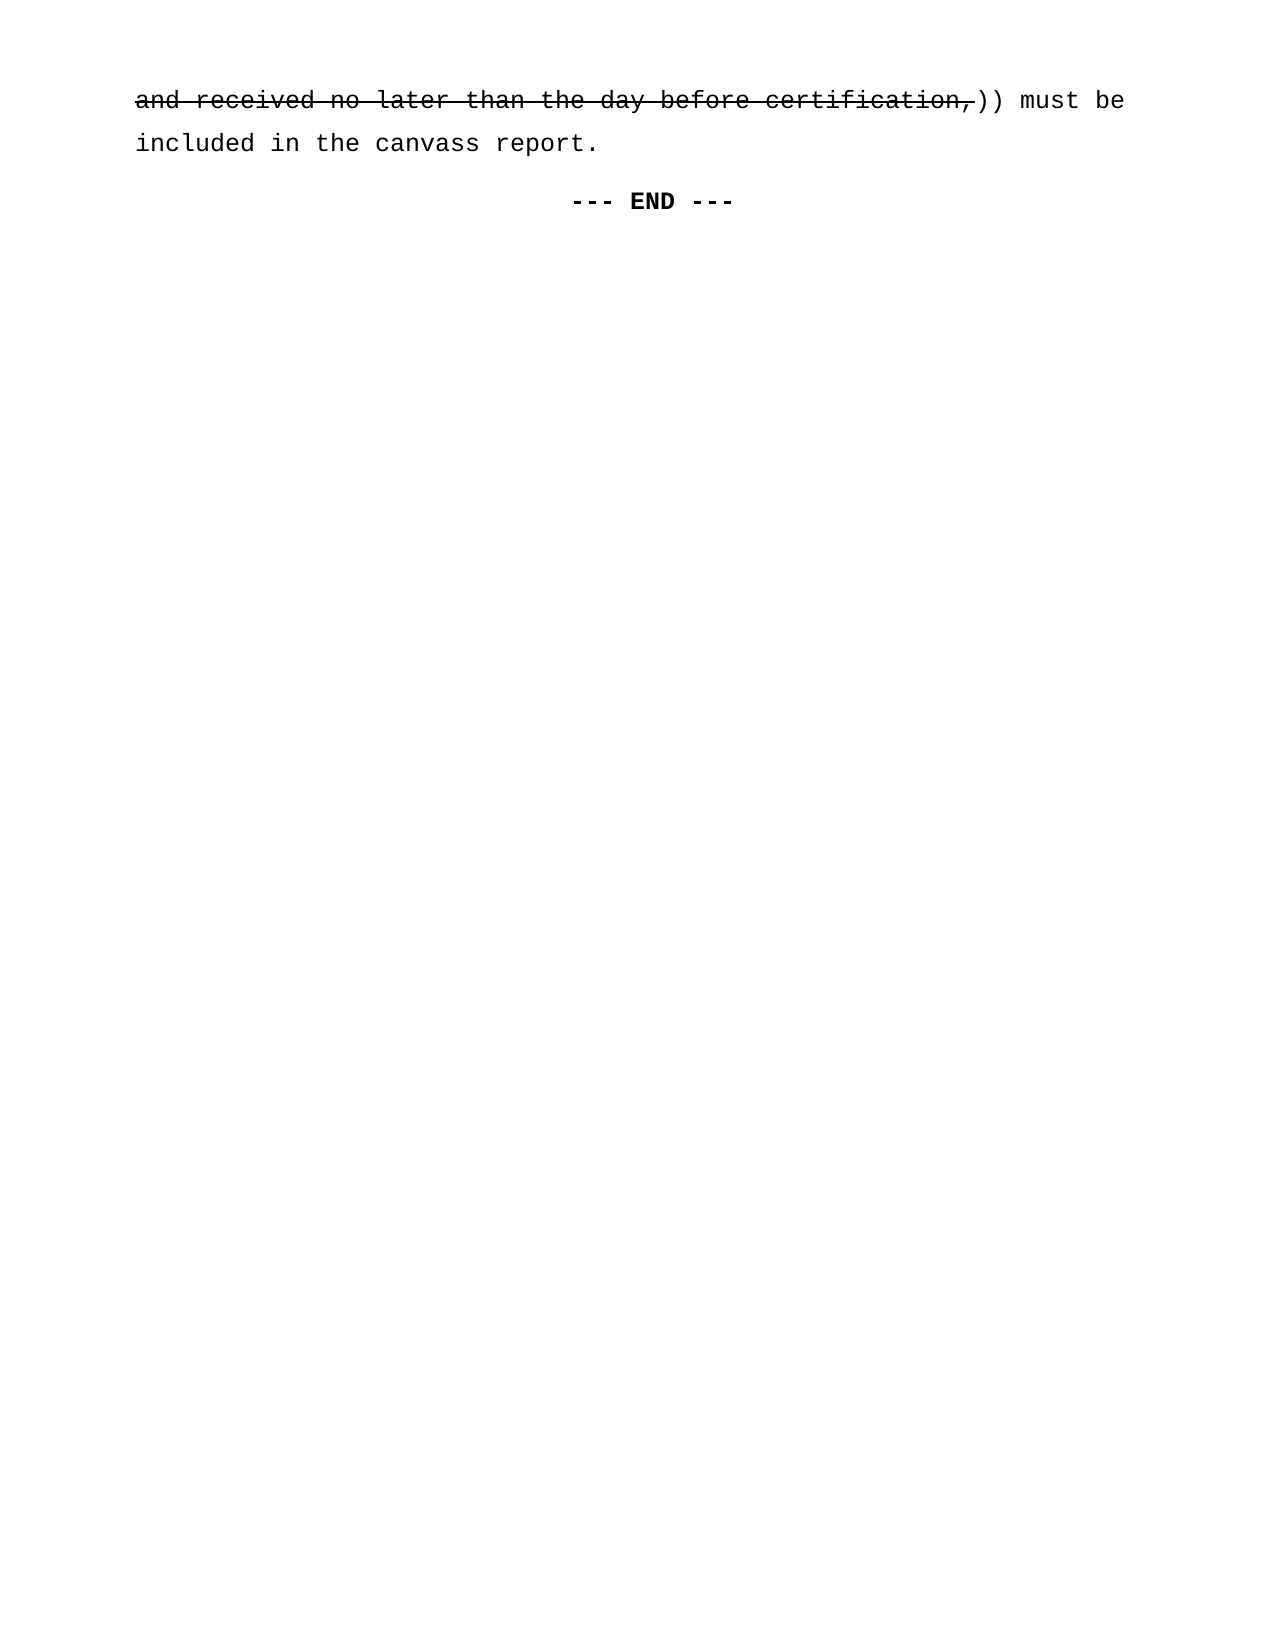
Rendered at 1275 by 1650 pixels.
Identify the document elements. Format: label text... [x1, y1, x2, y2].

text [135, 75, 1170, 160]
text --- END --- [135, 188, 1170, 217]
